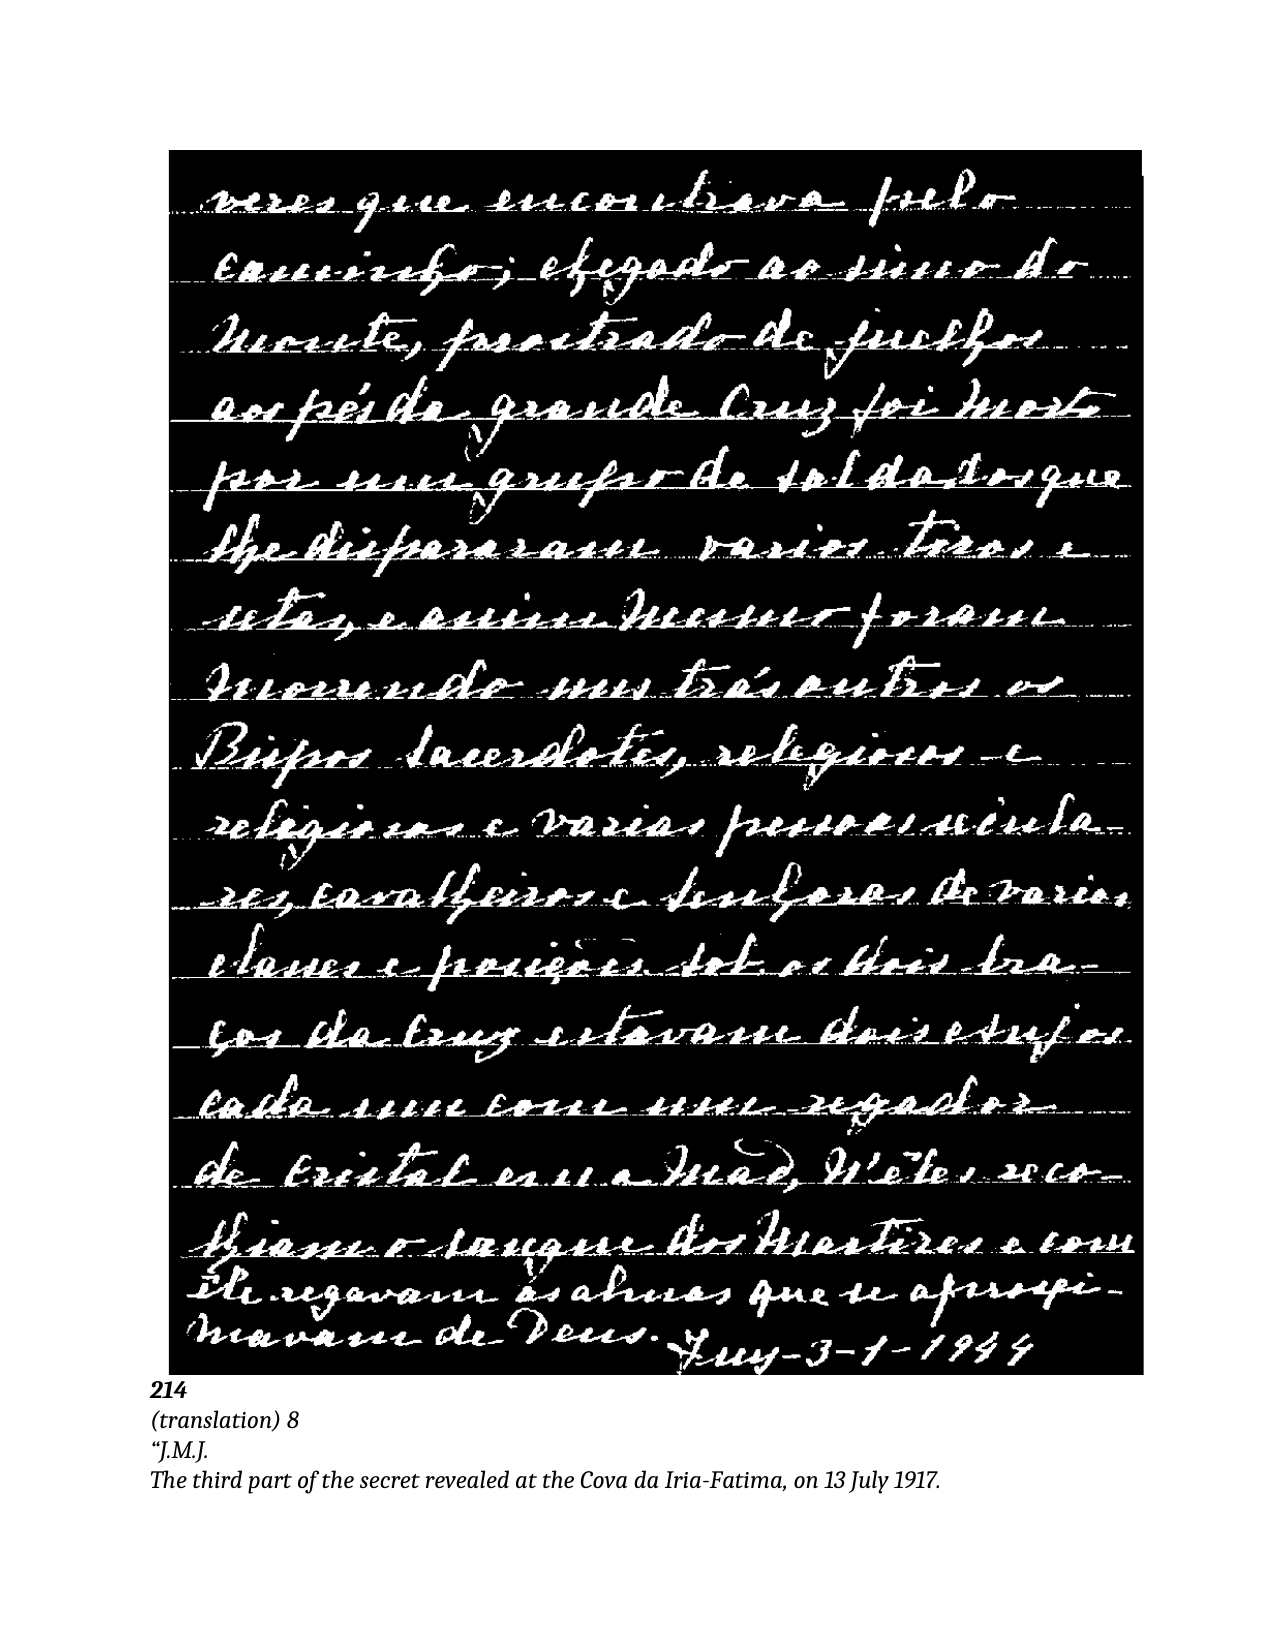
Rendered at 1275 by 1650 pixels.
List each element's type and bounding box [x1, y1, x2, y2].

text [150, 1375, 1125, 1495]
picture [168, 150, 1144, 1375]
